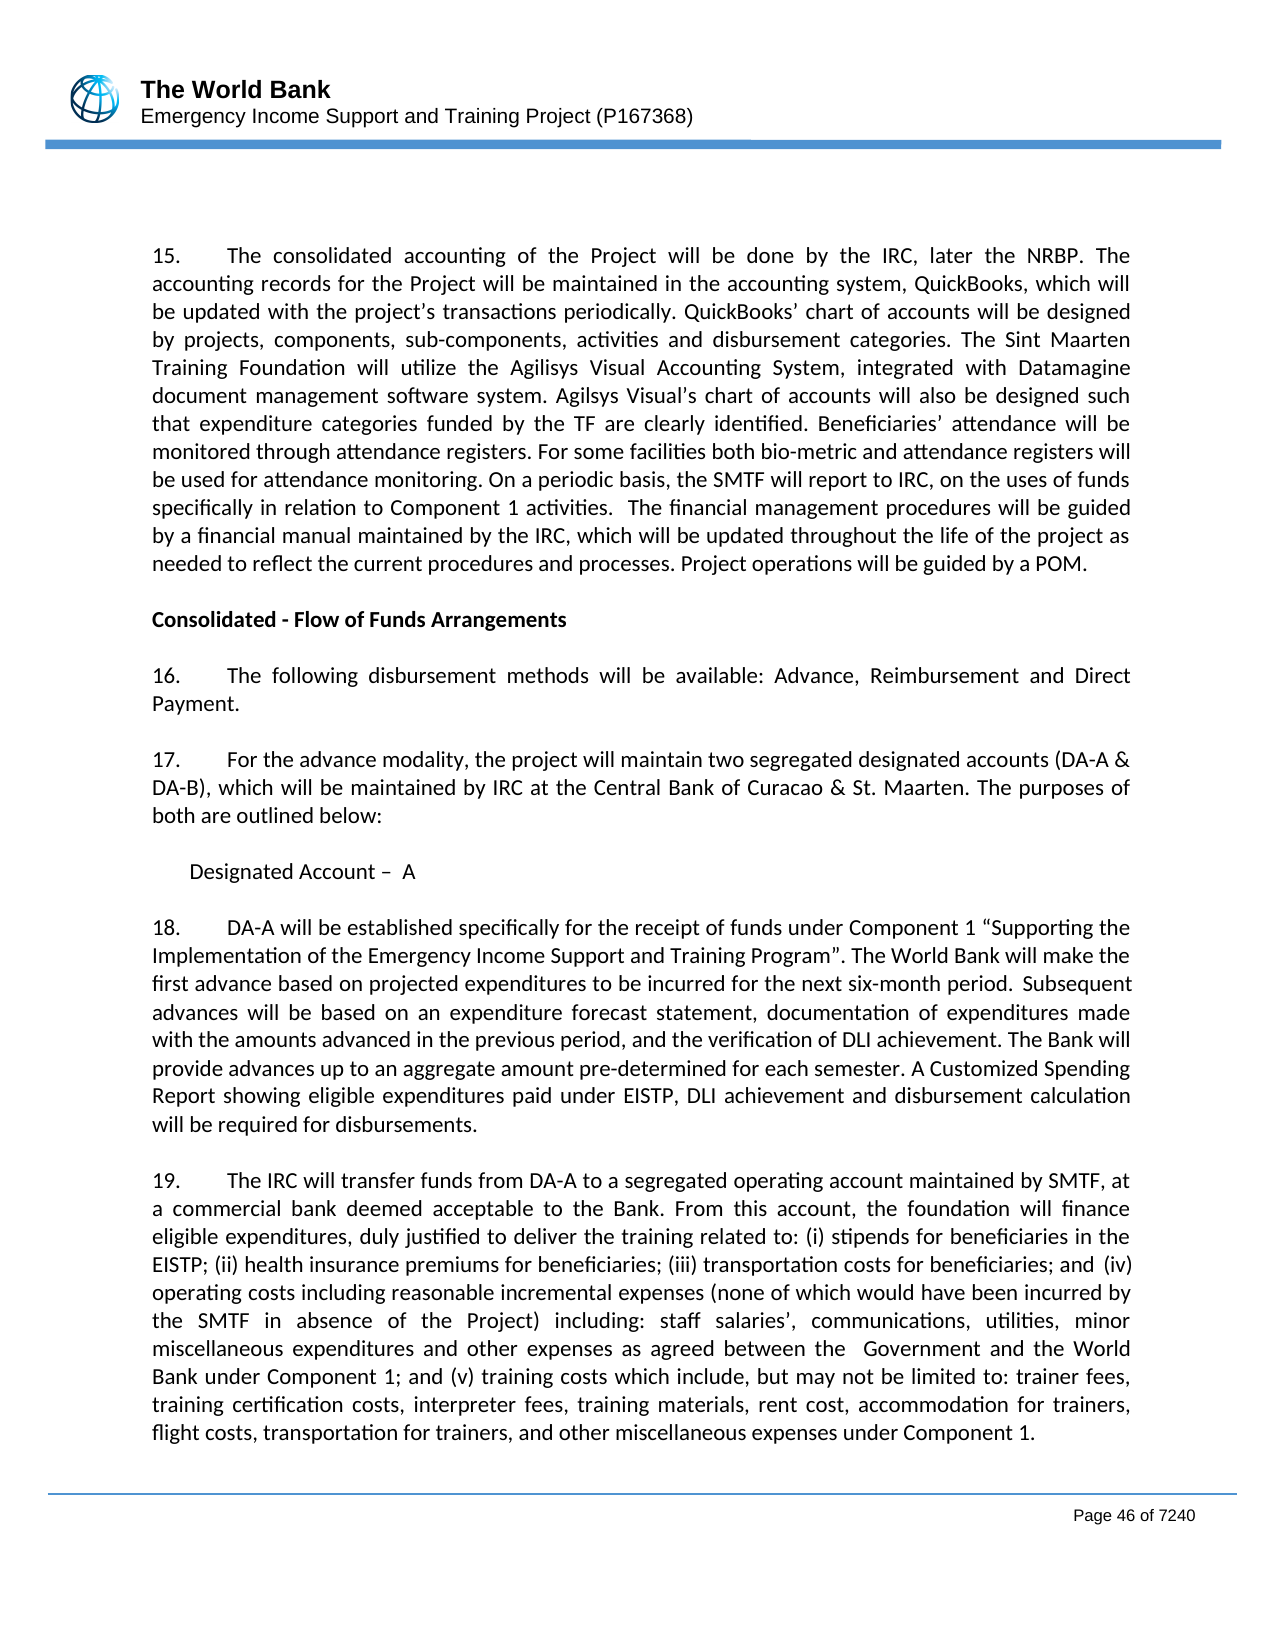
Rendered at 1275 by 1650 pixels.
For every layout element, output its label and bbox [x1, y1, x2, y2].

picture [85, 83, 92, 89]
picture [70, 75, 119, 123]
table_header [141, 213, 1144, 1446]
picture [101, 75, 119, 111]
picture [93, 85, 98, 93]
